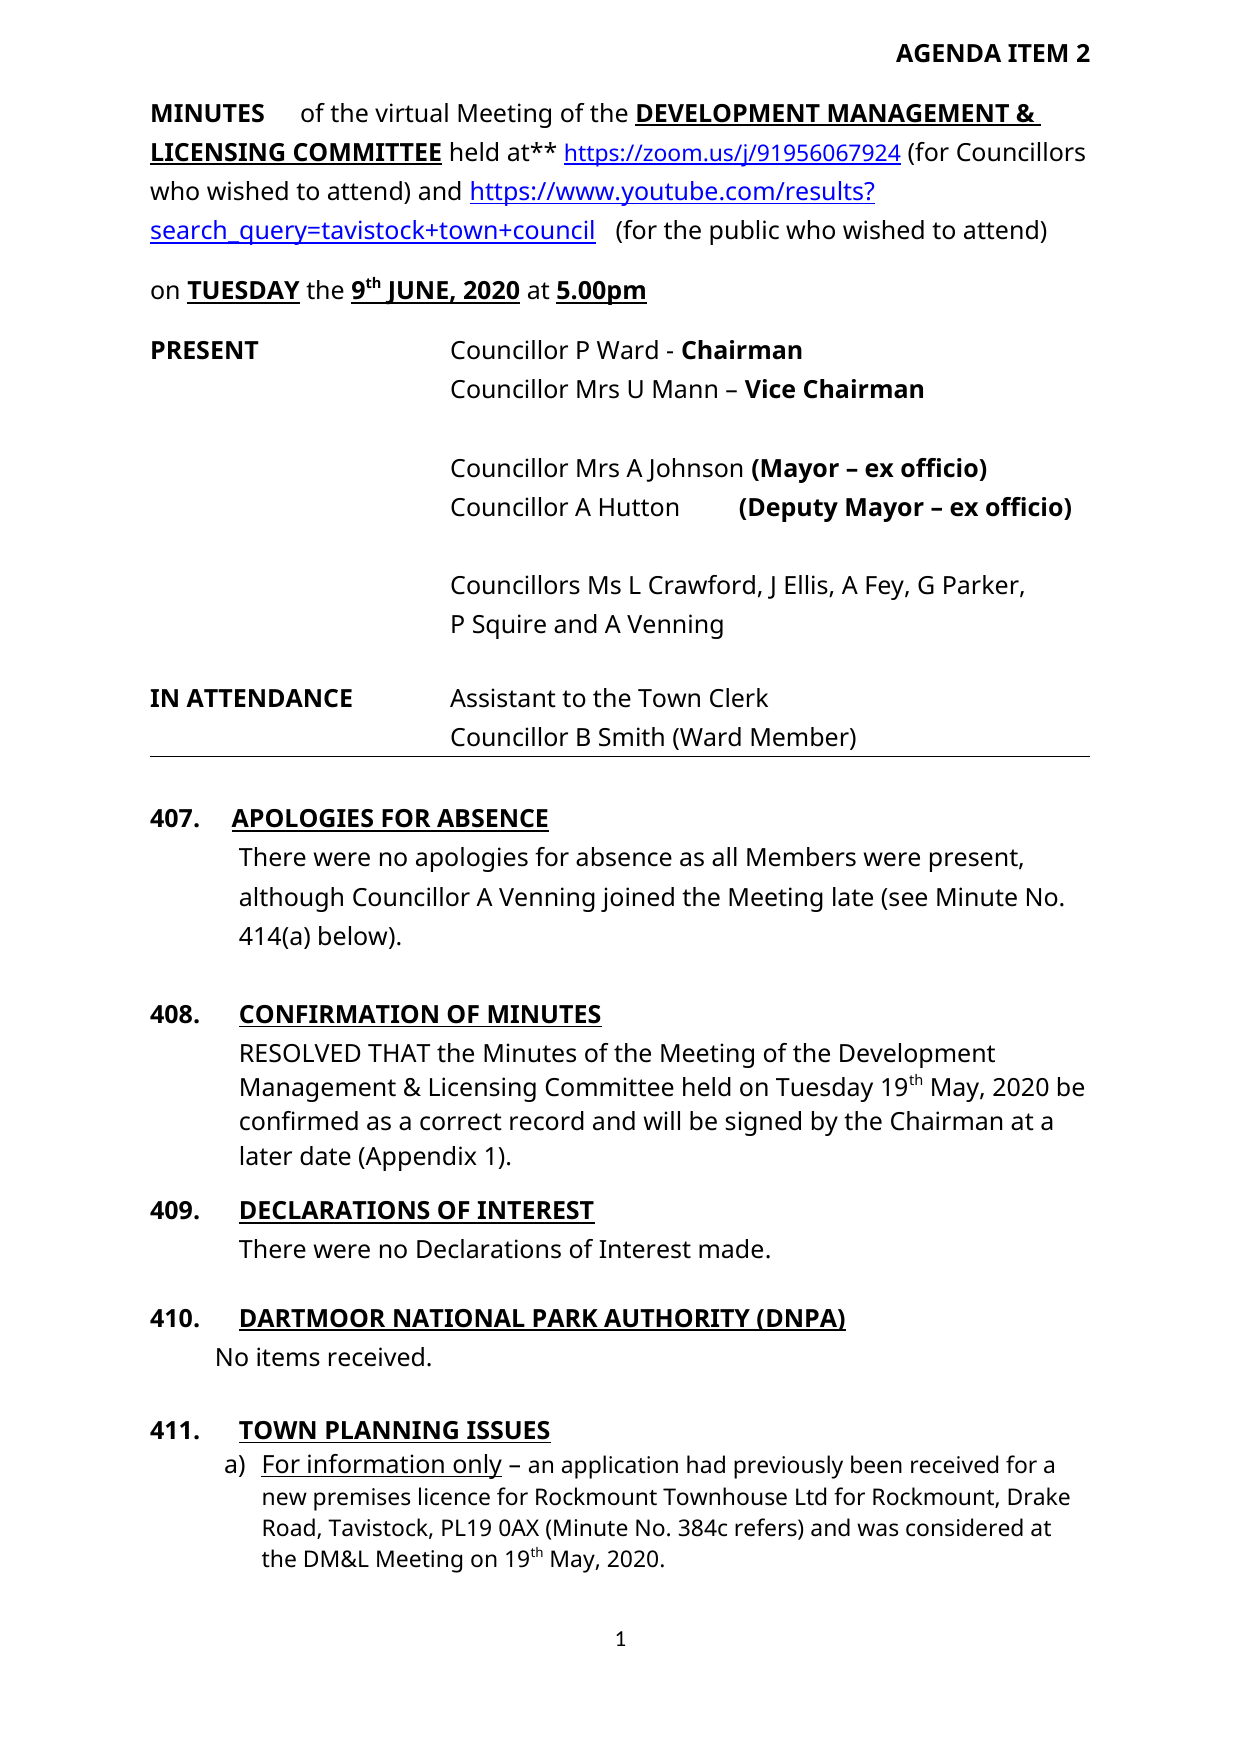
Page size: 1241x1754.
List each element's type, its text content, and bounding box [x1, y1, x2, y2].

text on TUESDAY the 9th JUNE, 2020 at 5.00pm [150, 273, 1090, 307]
text Councillors Ms L Crawford, J Ellis, A Fey, G Parker, [450, 568, 1090, 602]
text No items received. [150, 1339, 1090, 1373]
list For information only – an application had previously been received for a new premises licence for Rockmount Townhouse Ltd for Rockmount, Drake Road, Tavistock, PL19 0AX (Minute No. 384c refers) and was considered at the DM&L Meeting on 19th May, 2020. [224, 1447, 1090, 1574]
text 407. APOLOGIES FOR ABSENCE [150, 801, 1090, 835]
text MINUTES of the virtual Meeting of the DEVELOPMENT MANAGEMENT & LICENSING COMMITTEE held at** https://zoom.us/j/91956067924 (for Councillors who wished to attend) and https://www.youtube.com/results?search_query=tavistock+town+council (for the public who wished to attend) [150, 95, 1090, 247]
text Councillor Mrs U Mann – Vice Chairman [150, 372, 1090, 406]
text There were no Declarations of Interest made. [239, 1232, 1090, 1266]
text Councillor B Smith (Ward Member) [150, 719, 1090, 756]
text 410. DARTMOOR NATIONAL PARK AUTHORITY (DNPA) [150, 1300, 1090, 1334]
text There were no apologies for absence as all Members were present, although Councillor A Venning joined the Meeting late (see Minute No. 414(a) below). [239, 840, 1090, 952]
text 411. TOWN PLANNING ISSUES [150, 1413, 1090, 1447]
text Councillor A Hutton (Deputy Mayor – ex officio) [450, 489, 1090, 524]
text AGENDA ITEM 2 [150, 35, 1090, 69]
text Councillor Mrs A Johnson (Mayor – ex officio) [450, 450, 1090, 484]
text IN ATTENDANCE Assistant to the Town Clerk [150, 680, 1090, 714]
text 409. DECLARATIONS OF INTEREST [150, 1193, 1090, 1227]
text RESOLVED THAT the Minutes of the Meeting of the Development Management & Licensing Committee held on Tuesday 19th May, 2020 be confirmed as a correct record and will be signed by the Chairman at a later date (Appendix 1). [150, 1036, 1090, 1172]
text PRESENT Councillor P Ward - Chairman [150, 333, 1090, 367]
text P Squire and A Venning [450, 607, 1090, 641]
text 408. CONFIRMATION OF MINUTES [150, 997, 1090, 1031]
